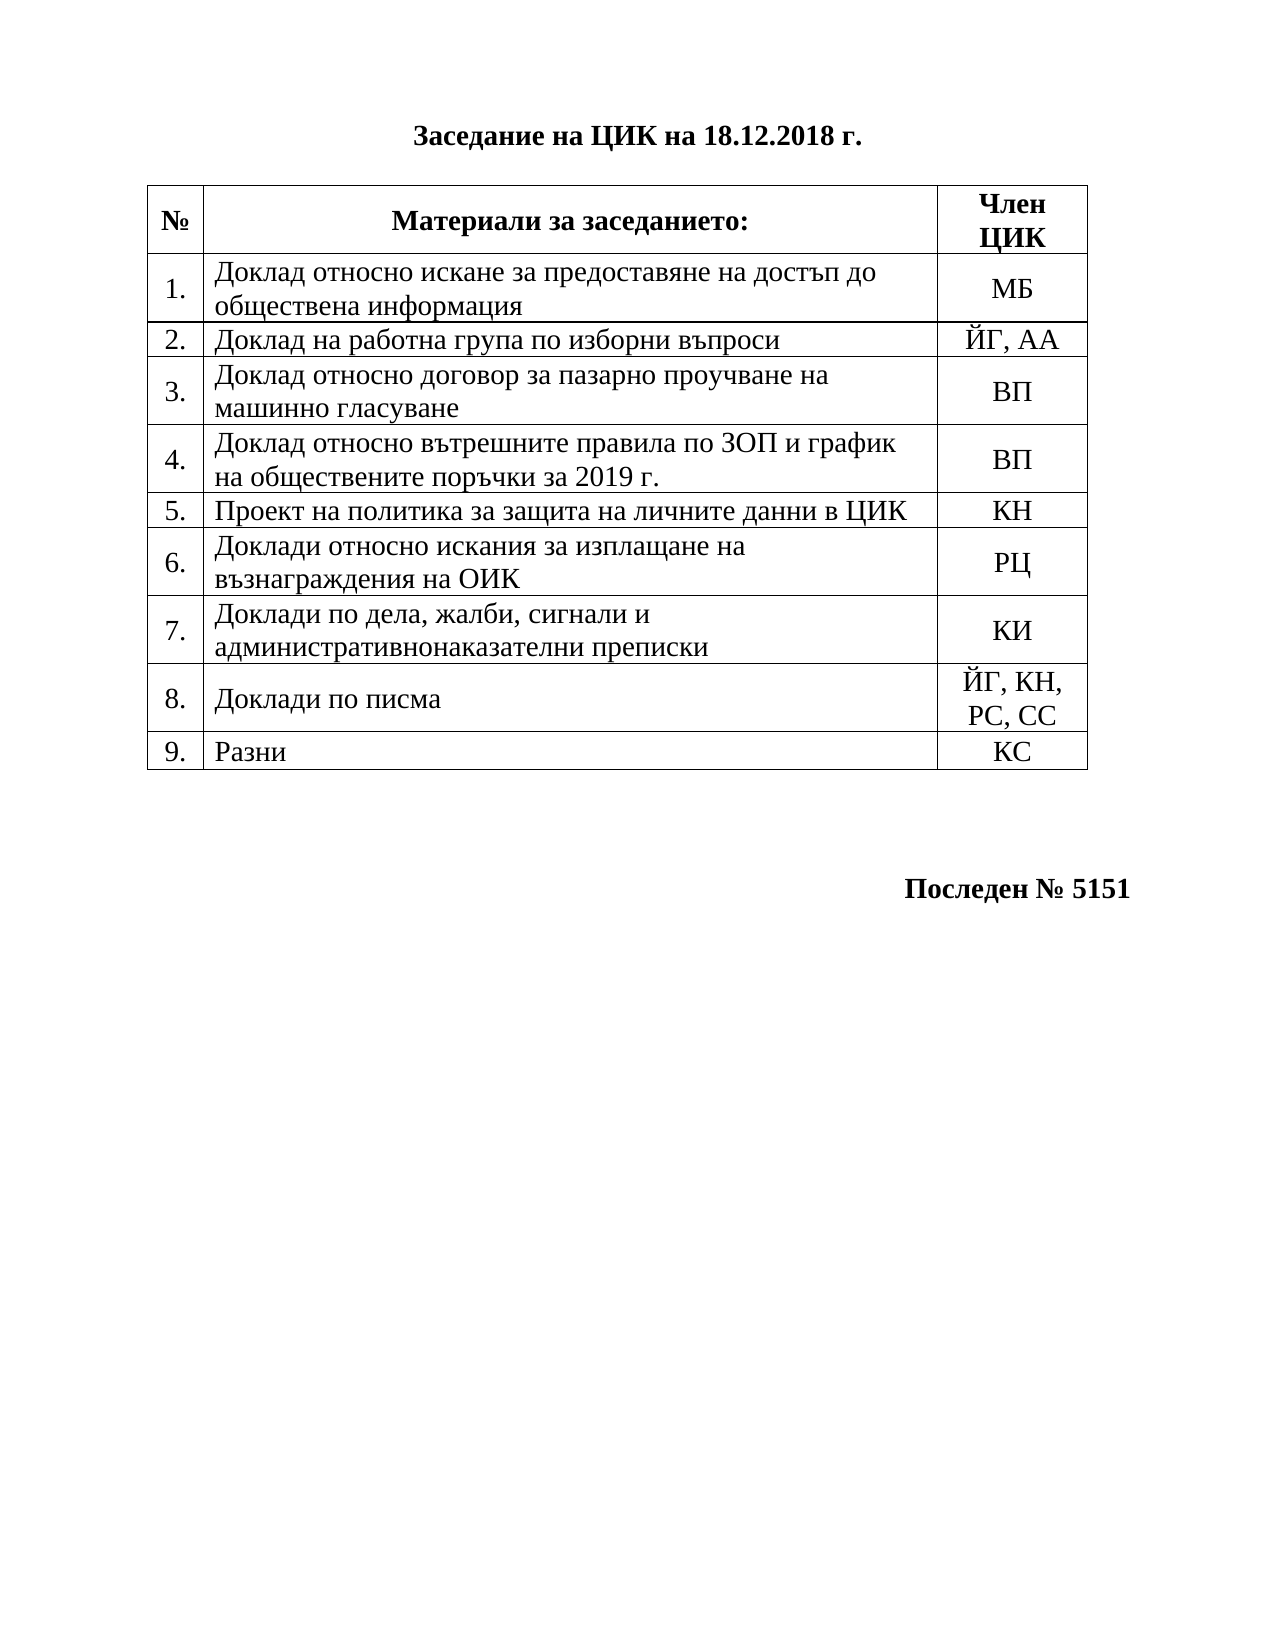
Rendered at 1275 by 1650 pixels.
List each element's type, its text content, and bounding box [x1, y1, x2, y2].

text Заседание на ЦИК на 18.12.2018 г. [148, 118, 1127, 152]
table_cell КИ [938, 596, 1087, 663]
table_cell Доклади по дела, жалби, сигнали и административнонаказателни преписки [204, 596, 937, 663]
table_cell ЙГ, АА [938, 323, 1087, 356]
table_cell 1. [148, 254, 203, 321]
table_cell Доклад относно вътрешните правила по ЗОП и график на обществените поръчки за 2019 г. [204, 425, 937, 492]
table_header Материали за заседанието: [204, 186, 937, 253]
table_cell КН [938, 493, 1087, 527]
table_cell ЙГ, КН, РС, СС [938, 664, 1087, 731]
table_cell 4. [148, 425, 203, 492]
table_cell Разни [204, 732, 937, 769]
table_header № [148, 186, 203, 253]
table_cell ВП [938, 357, 1087, 424]
table_header Член ЦИК [938, 186, 1087, 253]
table_cell КС [938, 732, 1087, 769]
table_cell МБ [938, 254, 1087, 321]
table_cell Доклади относно искания за изплащане на възнаграждения на ОИК [204, 528, 937, 595]
table_cell 6. [148, 528, 203, 595]
table_cell Доклад относно искане за предоставяне на достъп до обществена информация [204, 254, 937, 321]
table_cell Доклади по писма [204, 664, 937, 731]
table_cell 5. [148, 493, 203, 527]
table_cell ВП [938, 425, 1087, 492]
table_cell 2. [148, 323, 203, 356]
table_cell Проект на политика за защита на личните данни в ЦИК [204, 493, 937, 527]
table_cell 7. [148, 596, 203, 663]
text Последен № 5151 [148, 871, 1131, 904]
table_cell Доклад относно договор за пазарно проучване на машинно гласуване [204, 357, 937, 424]
table_cell 8. [148, 664, 203, 731]
table_cell Доклад на работна група по изборни въпроси [204, 323, 937, 356]
table_cell 9. [148, 732, 203, 769]
table_cell РЦ [938, 528, 1087, 595]
table_cell 3. [148, 357, 203, 424]
